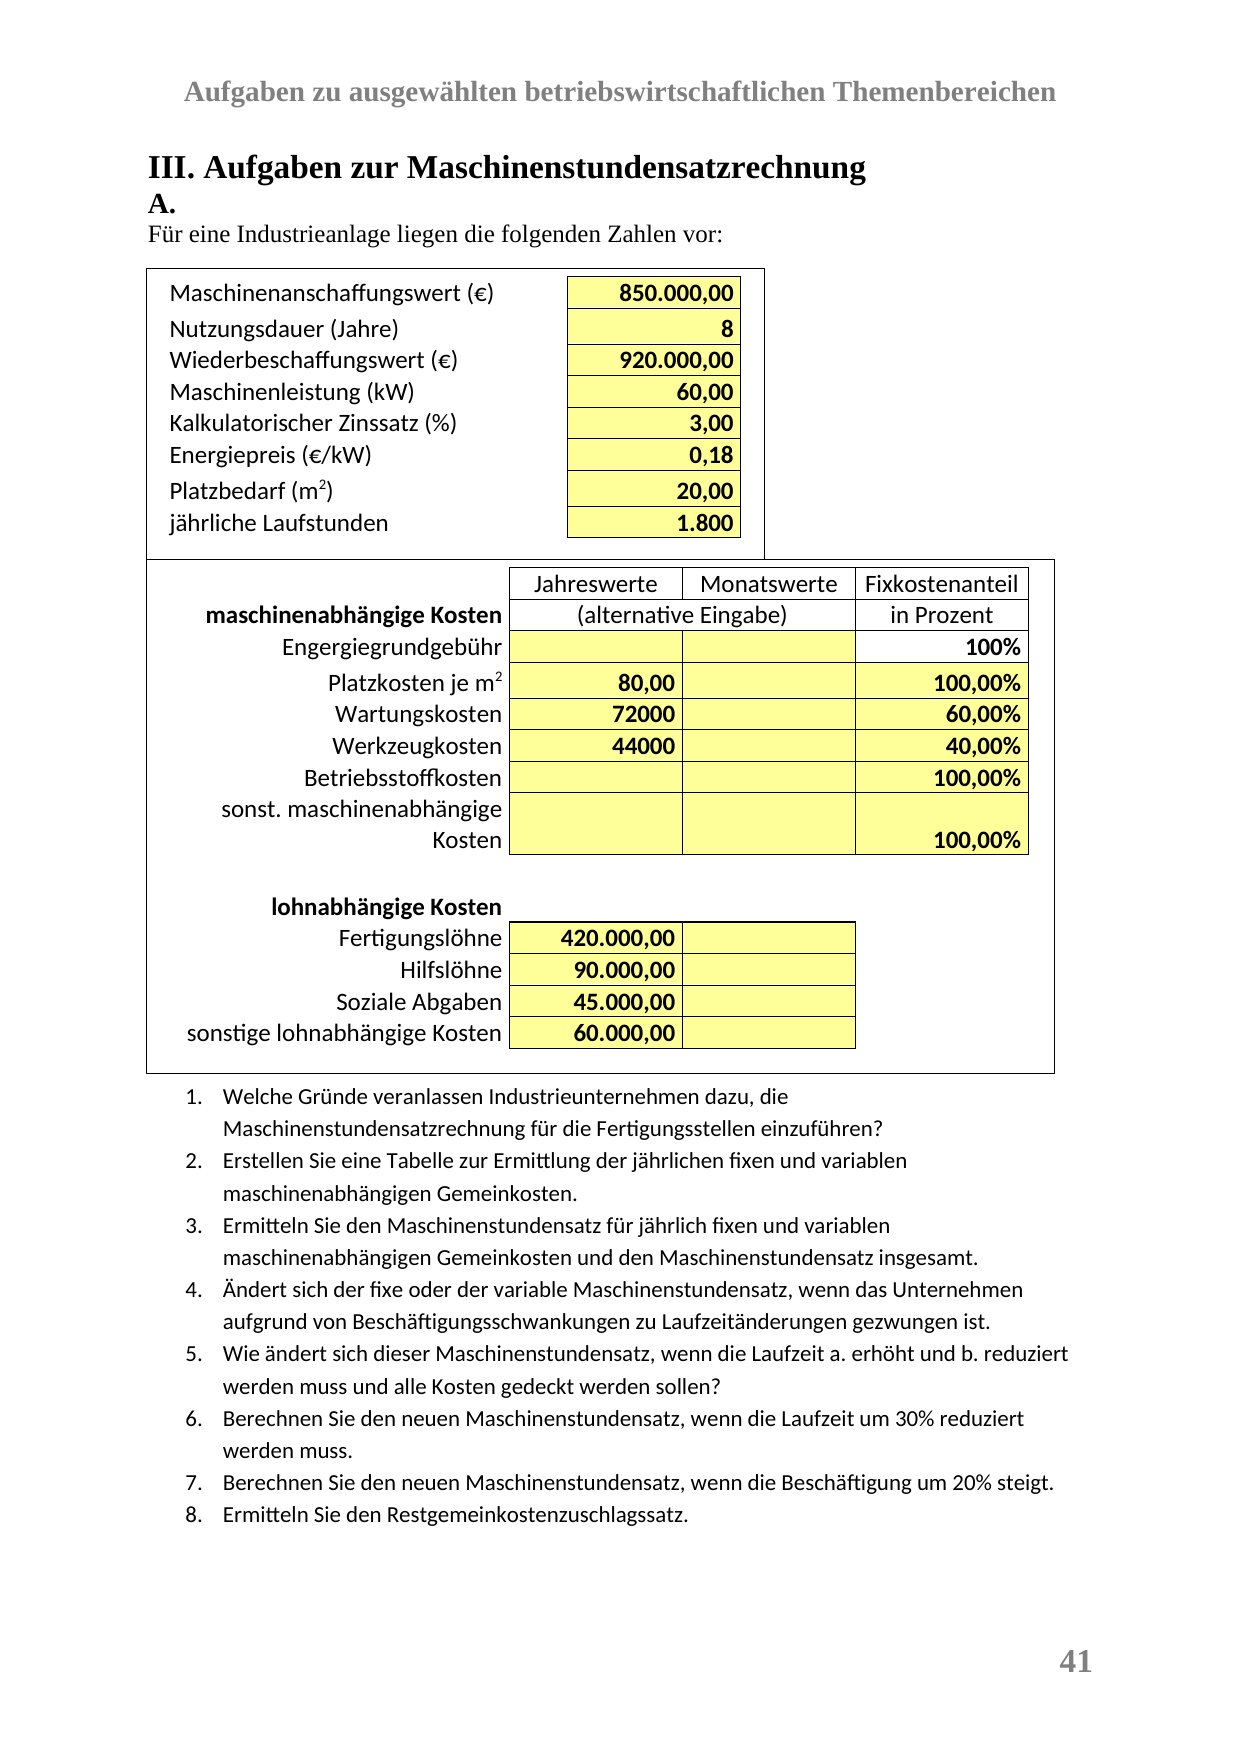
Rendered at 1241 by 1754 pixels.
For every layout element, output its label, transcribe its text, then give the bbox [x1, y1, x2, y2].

list Ändert sich der fixe oder der variable Maschinenstundensatz, wenn das Unternehmen aufgrund von Beschäftigungsschwankungen zu Laufzeitänderungen gezwungen ist. [185, 1275, 1092, 1335]
list Ermitteln Sie den Restgemeinkostenzuschlagssatz. [185, 1501, 1092, 1593]
list Berechnen Sie den neuen Maschinenstundensatz, wenn die Laufzeit um 30% reduziert werden muss. [185, 1404, 1092, 1464]
list Berechnen Sie den neuen Maschinenstundensatz, wenn die Beschäftigung um 20% steigt. [185, 1468, 1092, 1496]
list Welche Gründe veranlassen Industrieunternehmen dazu, die Maschinenstundensatzrechnung für die Fertigungsstellen einzuführen? [185, 1082, 1092, 1142]
text III. Aufgaben zur Maschinenstundensatzrechnung [148, 148, 1092, 186]
text A. [148, 186, 1092, 219]
list Wie ändert sich dieser Maschinenstundensatz, wenn die Laufzeit a. erhöht und b. reduziert werden muss und alle Kosten gedeckt werden sollen? [185, 1339, 1092, 1400]
list Ermitteln Sie den Maschinenstundensatz für jährlich fixen und variablen maschinenabhängigen Gemeinkosten und den Maschinenstundensatz insgesamt. [185, 1211, 1092, 1271]
text Für eine Industrieanlage liegen die folgenden Zahlen vor: [148, 219, 1092, 248]
list Erstellen Sie eine Tabelle zur Ermittlung der jährlichen fixen und variablen maschinenabhängigen Gemeinkosten. [185, 1146, 1092, 1207]
